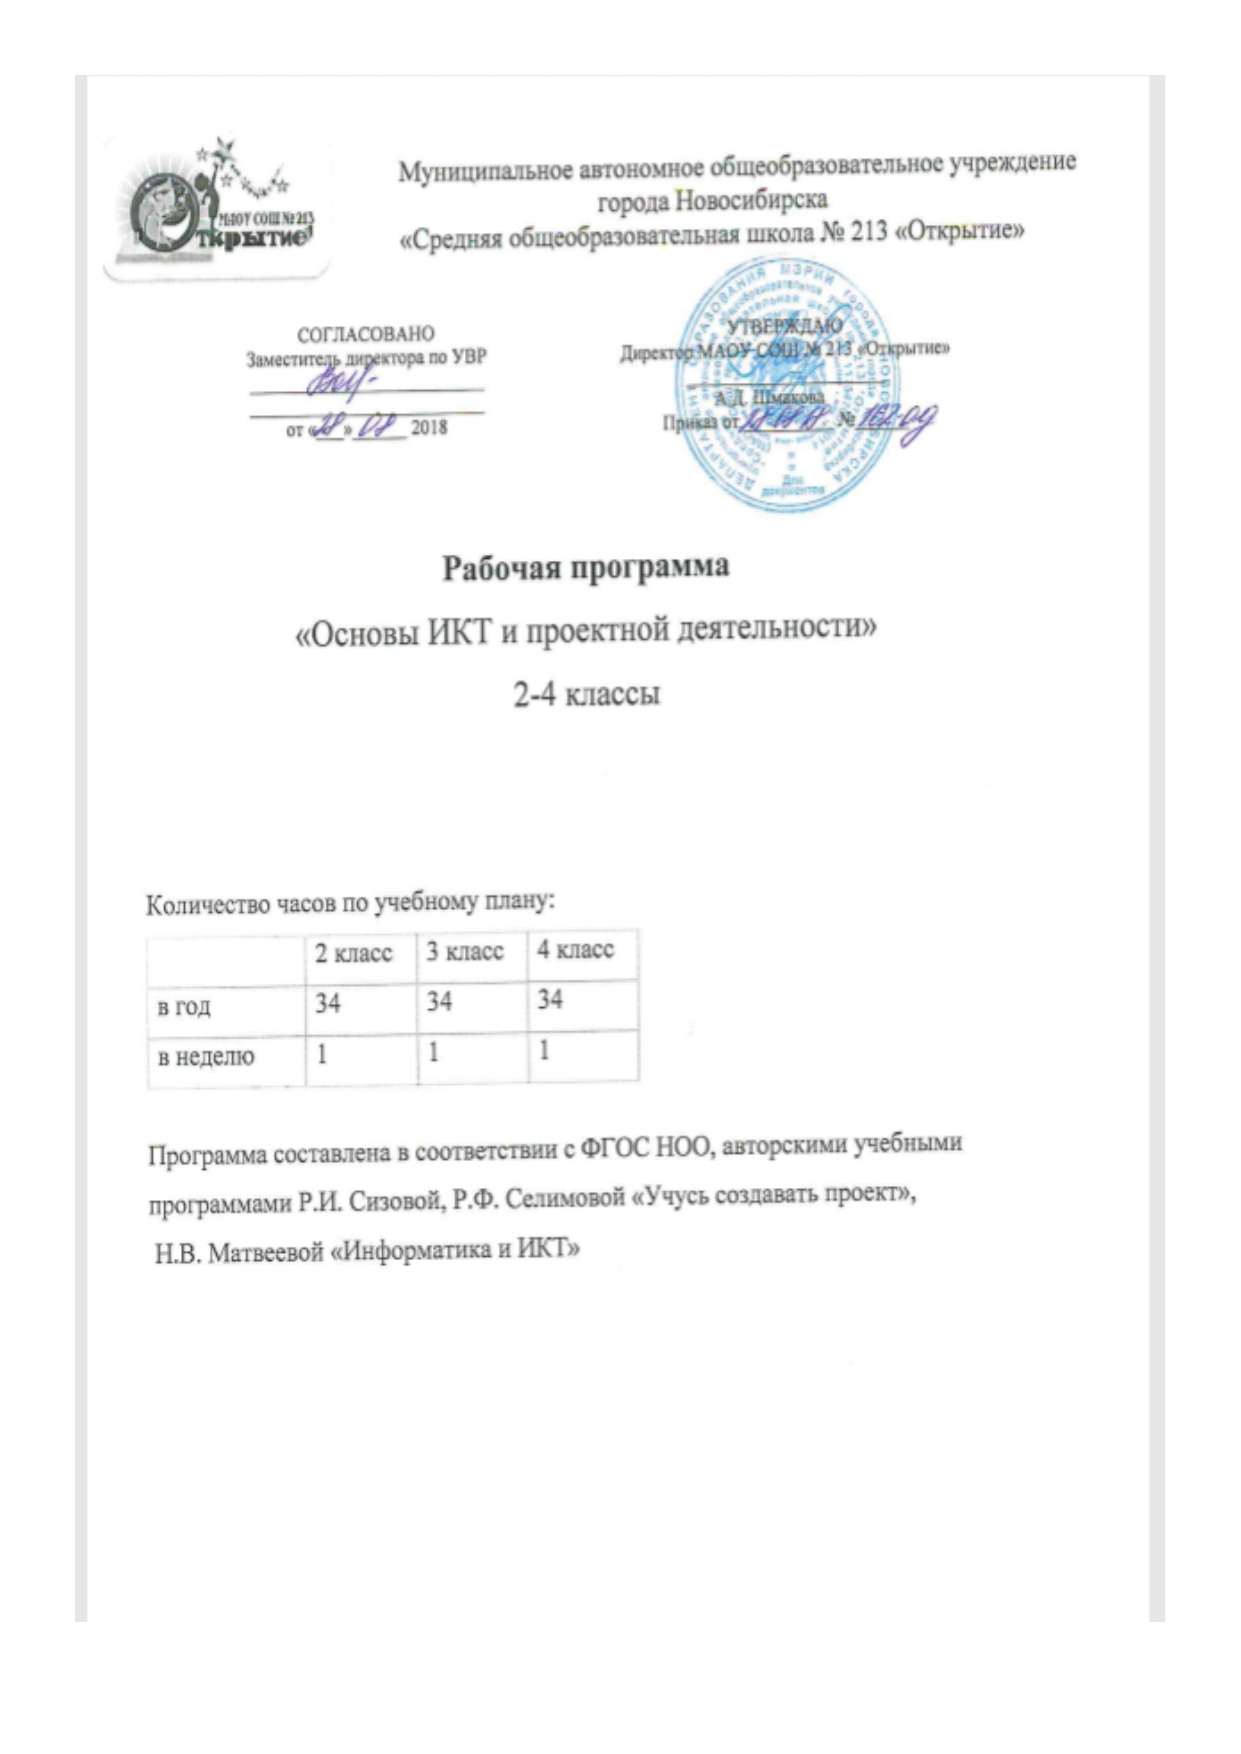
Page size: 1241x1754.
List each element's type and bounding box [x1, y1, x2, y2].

picture [75, 75, 1166, 1622]
